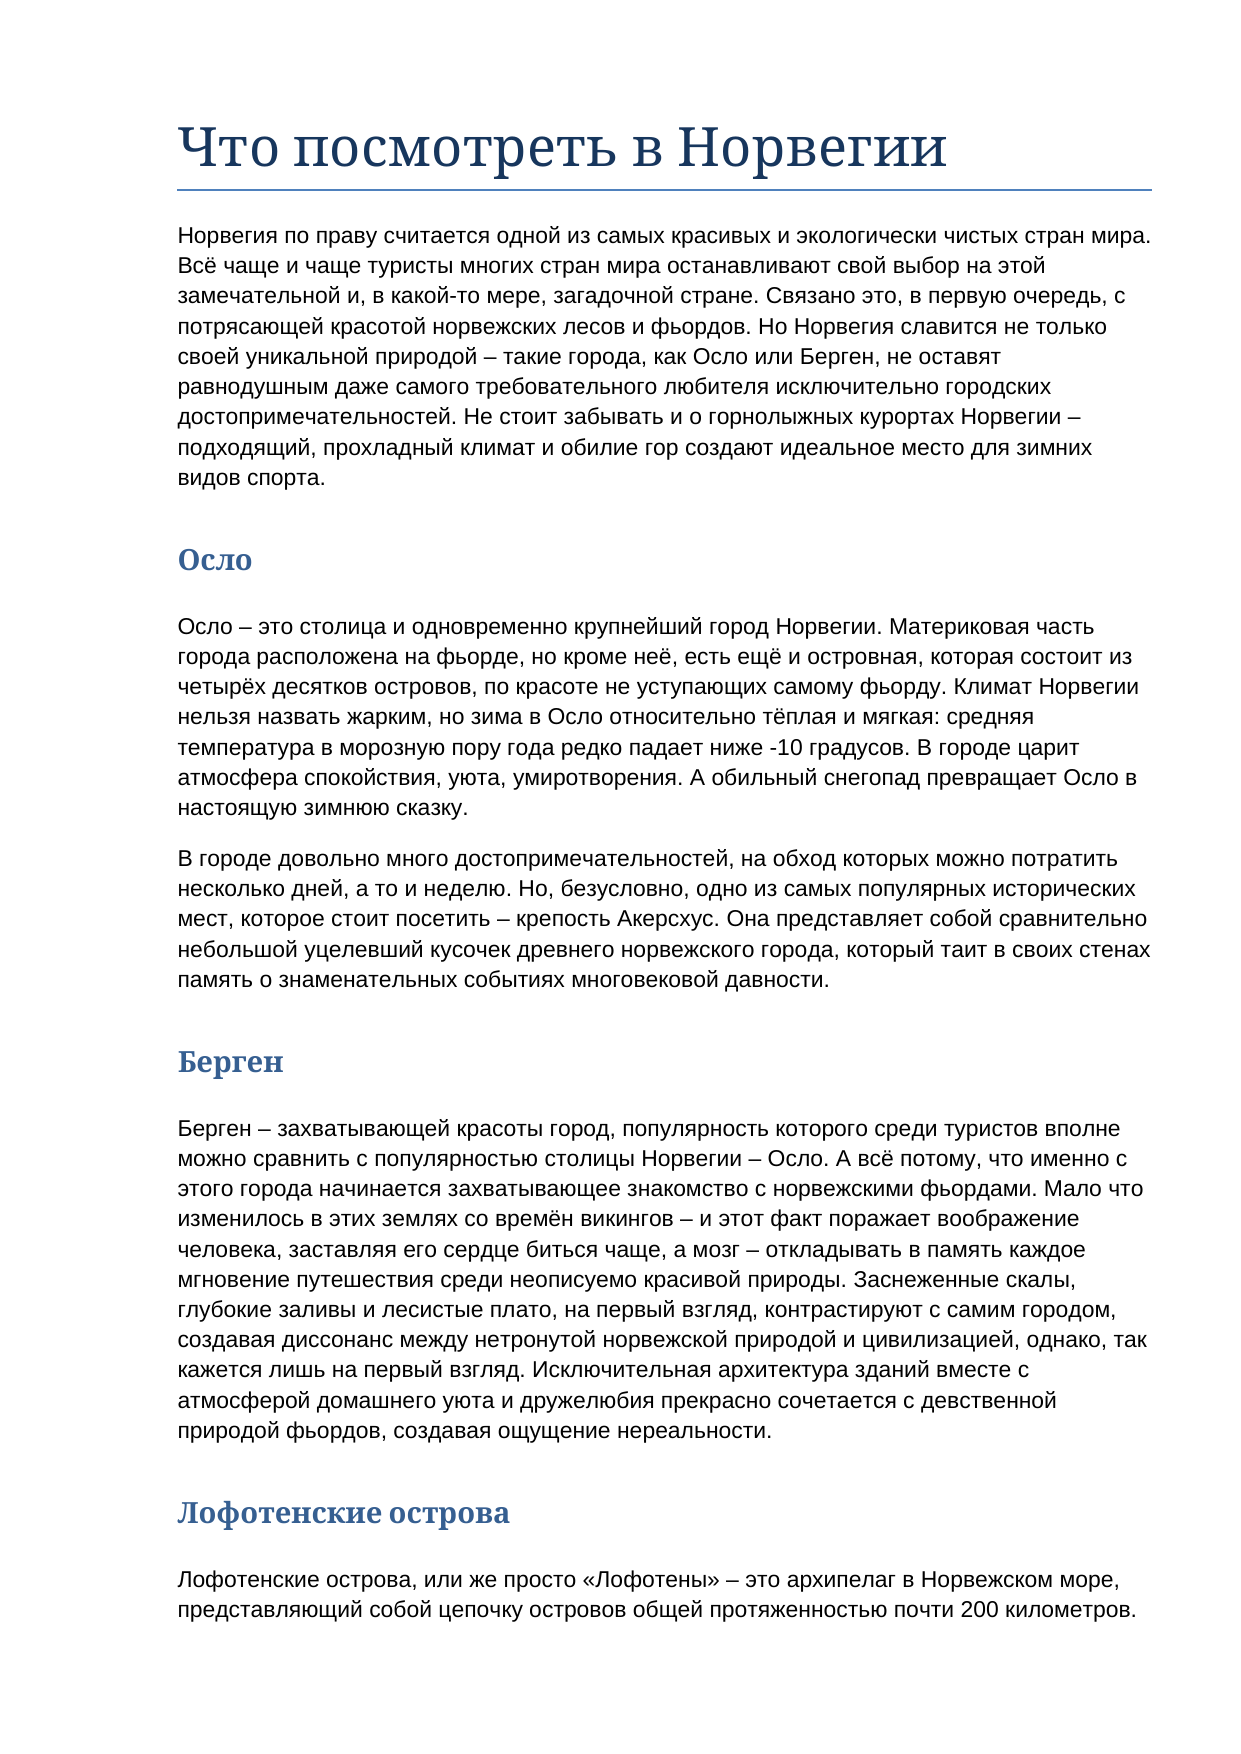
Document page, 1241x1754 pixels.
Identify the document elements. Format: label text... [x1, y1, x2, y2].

subtitle Берген [177, 1046, 1152, 1079]
text Норвегия по праву считается одной из самых красивых и экологически чистых стран мира. Всё чаще и чаще туристы многих стран мира останавливают свой выбор на этой замечательной и, в какой-то мере, загадочной стране. Связано это, в первую очередь, с потрясающей красотой норвежских лесов и фьордов. Но Норвегия славится не только своей уникальной природой – такие города, как Осло или Берген, не оставят равнодушным даже самого требовательного любителя исключительно городских достопримечательностей. Не стоит забывать и о горнолыжных курортах Норвегии – подходящий, прохладный климат и обилие гор создают идеальное место для зимних видов спорта. [177, 222, 1152, 490]
text В городе довольно много достопримечательностей, на обход которых можно потратить несколько дней, а то и неделю. Но, безусловно, одно из самых популярных исторических мест, которое стоит посетить – крепость Акерсхус. Она представляет собой сравнительно небольшой уцелевший кусочек древнего норвежского города, который таит в своих стенах память о знаменательных событиях многовековой давности. [177, 845, 1152, 992]
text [177, 1536, 1152, 1622]
text Осло – это столица и одновременно крупнейший город Норвегии. Материковая часть города расположена на фьорде, но кроме неё, есть ещё и островная, которая состоит из четырёх десятков островов, по красоте не уступающих самому фьорду. Климат Норвегии нельзя назвать жарким, но зима в Осло относительно тёплая и мягкая: средняя температура в морозную пору года редко падает ниже -10 градусов. В городе царит атмосфера спокойствия, уюта, умиротворения. А обильный снегопад превращает Осло в настоящую зимнюю сказку. [177, 582, 1152, 820]
text Берген – захватывающей красоты город, популярность которого среди туристов вполне можно сравнить с популярностью столицы Норвегии – Осло. А всё потому, что именно с этого города начинается захватывающее знакомство с норвежскими фьордами. Мало что изменилось в этих землях со времён викингов – и этот факт поражает воображение человека, заставляя его сердце биться чаще, а мозг – откладывать в память каждое мгновение путешествия среди неописуемо красивой природы. Заснеженные скалы, глубокие заливы и лесистые плато, на первый взгляд, контрастируют с самим городом, создавая диссонанс между нетронутой норвежской природой и цивилизацией, однако, так кажется лишь на первый взгляд. Исключительная архитектура зданий вместе с атмосферой домашнего уюта и дружелюбия прекрасно сочетается с девственной природой фьордов, создавая ощущение нереальности. [177, 1084, 1152, 1443]
subtitle Осло [177, 544, 1152, 577]
title Что посмотреть в Норвегии [177, 118, 1152, 189]
subtitle Лофотенские острова [177, 1497, 1152, 1531]
